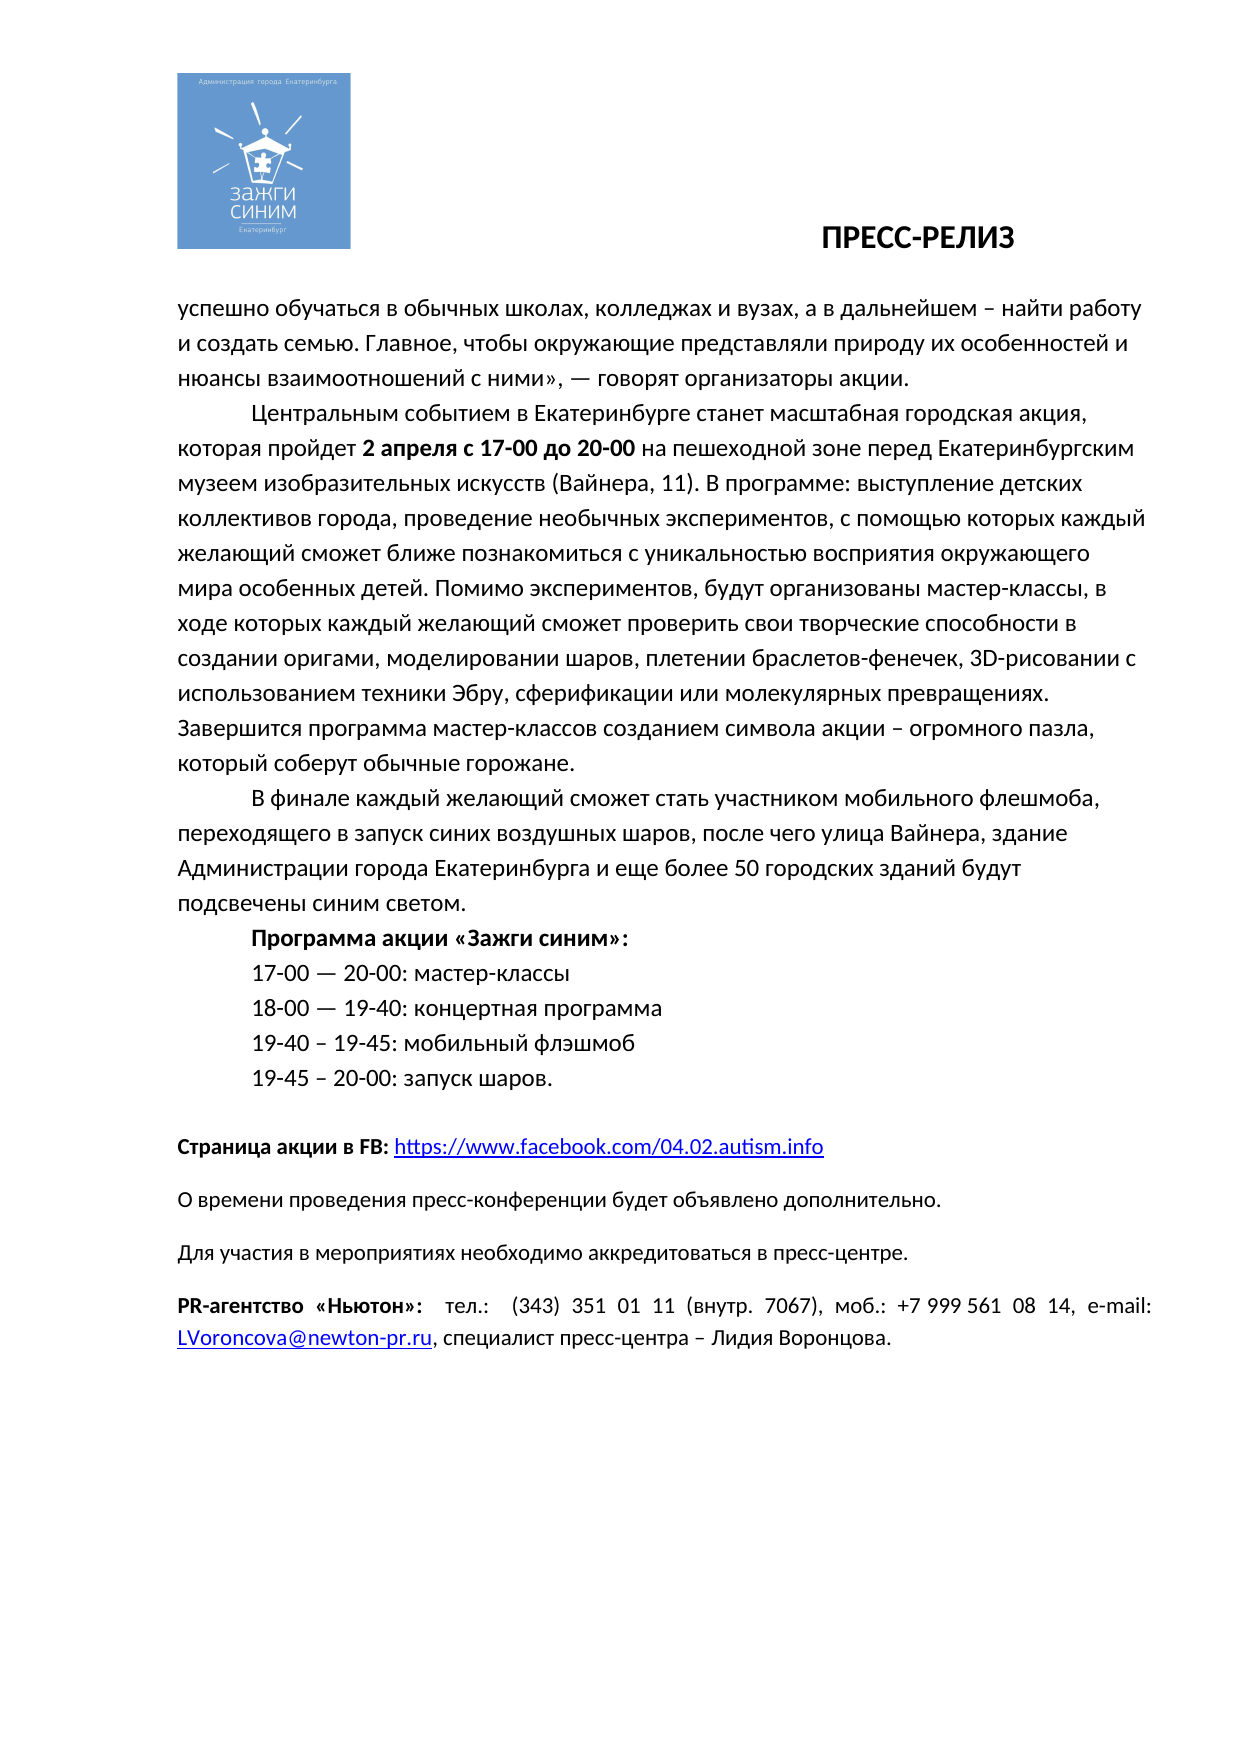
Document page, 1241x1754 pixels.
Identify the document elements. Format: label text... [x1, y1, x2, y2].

text 19-45 – 20-00: запуск шаров. [177, 1062, 1152, 1093]
text успешно обучаться в обычных школах, колледжах и вузах, а в дальнейшем – найти работу и создать семью. Главное, чтобы окружающие представляли природу их особенностей и нюансы взаимоотношений с ними», — говорят организаторы акции. [177, 292, 1152, 393]
text 17-00 — 20-00: мастер-классы [177, 957, 1152, 988]
text PR-агентство «Ньютон»: тел.: (343) 351 01 11 (внутр. 7067), моб.: +7 999 561 08 14, e-mail: LVoroncova@newton-pr.ru, специалист пресс-центра – Лидия Воронцова. [177, 1291, 1152, 1351]
picture [177, 73, 351, 249]
text Для участия в мероприятиях необходимо аккредитоваться в пресс-центре. [177, 1238, 1152, 1266]
text О времени проведения пресс-конференции будет объявлено дополнительно. [177, 1185, 1152, 1213]
text Программа акции «Зажги синим»: [177, 922, 1152, 953]
text 19-40 – 19-45: мобильный флэшмоб [177, 1027, 1152, 1058]
text Центральным событием в Екатеринбурге станет масштабная городская акция, которая пройдет 2 апреля с 17-00 до 20-00 на пешеходной зоне перед Екатеринбургским музеем изобразительных искусств (Вайнера, 11). В программе: выступление детских коллективов города, проведение необычных экспериментов, с помощью которых каждый желающий сможет ближе познакомиться с уникальностью восприятия окружающего мира особенных детей. Помимо экспериментов, будут организованы мастер-классы, в ходе которых каждый желающий сможет проверить свои творческие способности в создании оригами, моделировании шаров, плетении браслетов-фенечек, 3D-рисовании с использованием техники Эбру, сферификации или молекулярных превращениях. Завершится программа мастер-классов созданием символа акции – огромного пазла, который соберут обычные горожане. [177, 397, 1152, 778]
text 18-00 — 19-40: концертная программа [177, 992, 1152, 1023]
text В финале каждый желающий сможет стать участником мобильного флешмоба, переходящего в запуск синих воздушных шаров, после чего улица Вайнера, здание Администрации города Екатеринбурга и еще более 50 городских зданий будут подсвечены синим светом. [177, 782, 1152, 918]
text Страница акции в FB: https://www.facebook.com/04.02.autism.info [177, 1132, 1152, 1160]
